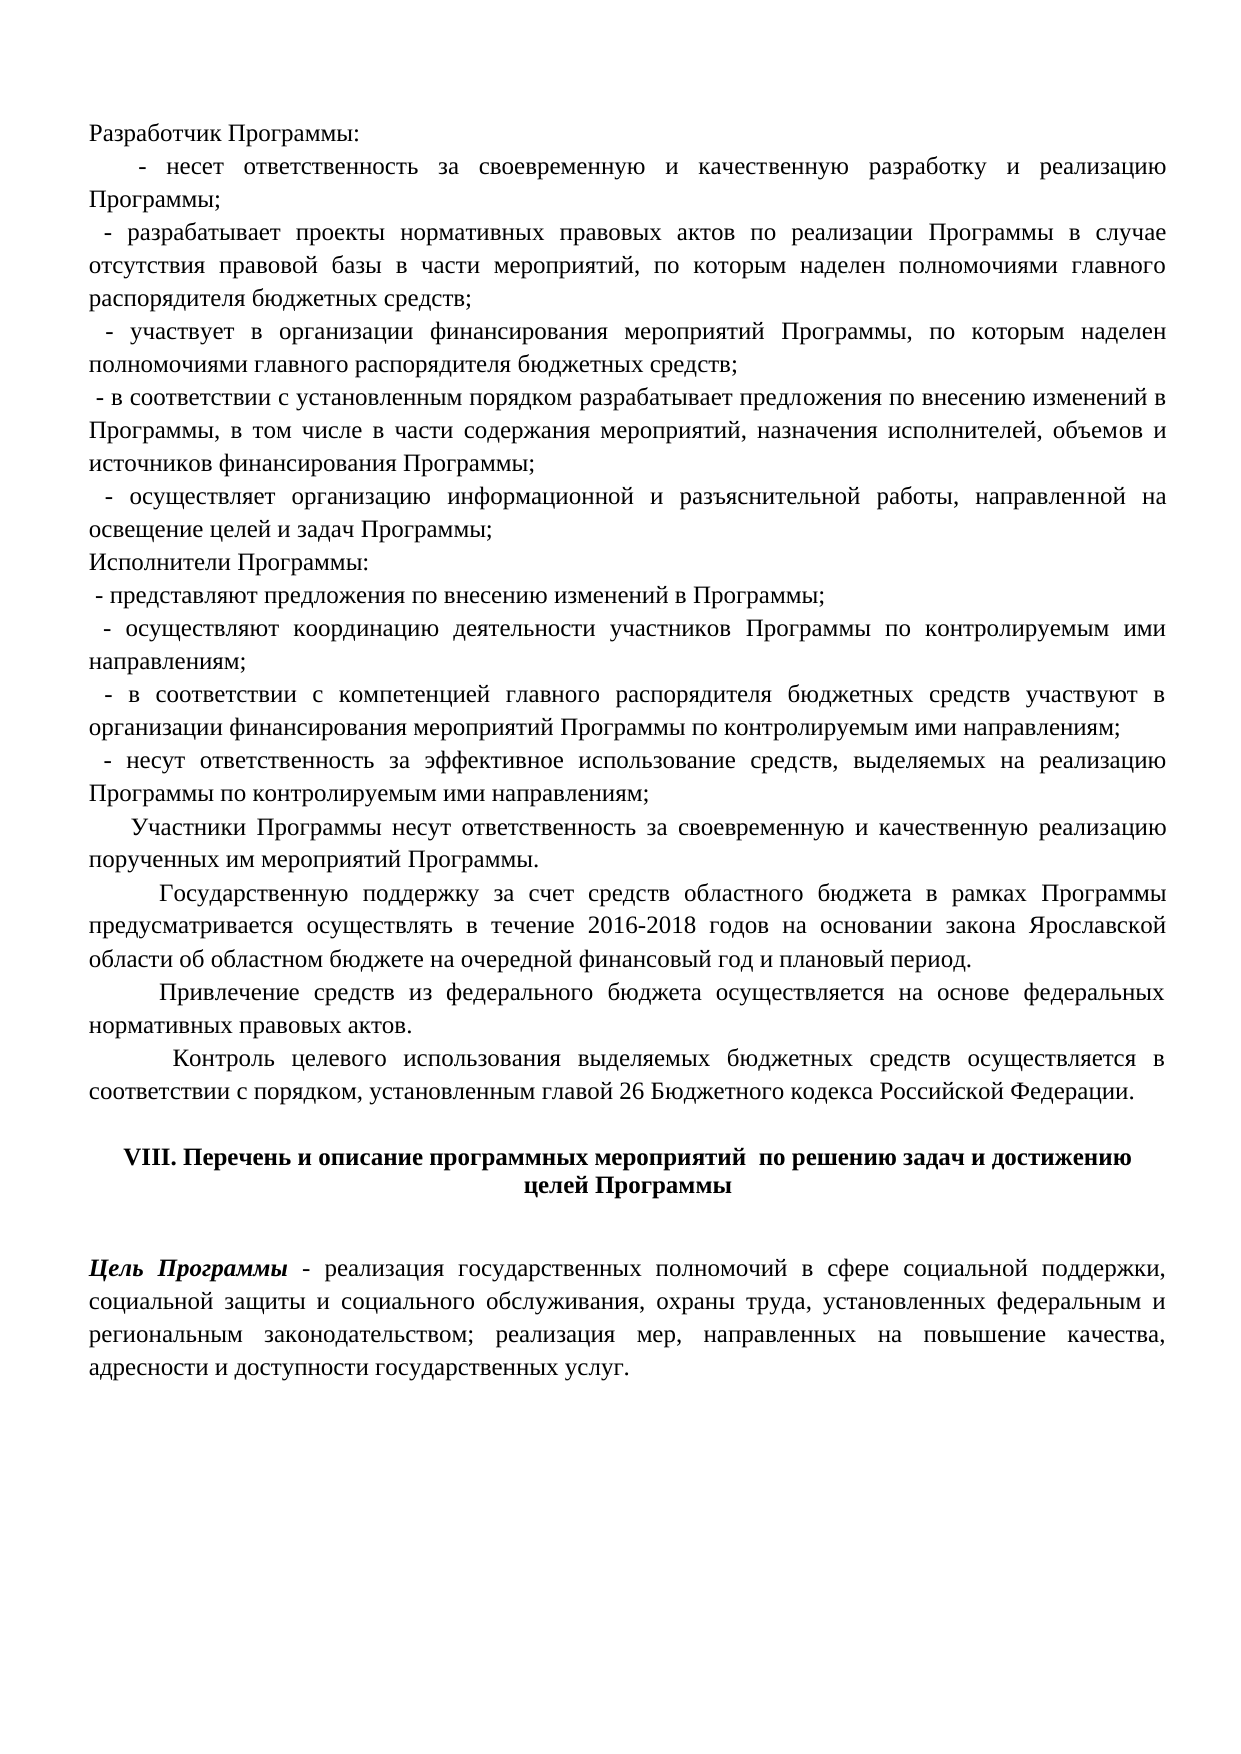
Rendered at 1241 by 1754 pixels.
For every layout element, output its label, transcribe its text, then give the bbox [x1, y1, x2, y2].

text - разрабатывает проекты нормативных правовых актов по реализации Программы в случае отсутствия правовой базы в части мероприятий, по которым наделен полномочиями главного распорядителя бюджетных средств; [89, 217, 1167, 312]
text Разработчик Программы: [89, 118, 1167, 147]
text Цель Программы - реализация государственных полномочий в сфере социальной поддержки, социальной защиты и социального обслуживания, охраны труда, установленных федеральным и региональным законодательством; реализация мер, направленных на повышение качества, адресности и доступности государственных услуг. [89, 1253, 1167, 1381]
text - в соответствии с установленным порядком разрабатывает предложения по внесению изменений в Программы, в том числе в части содержания мероприятий, назначения исполнителей, объемов и источников финансирования Программы; [89, 382, 1167, 477]
text - представляют предложения по внесению изменений в Программы; [89, 580, 1167, 609]
text Контроль целевого использования выделяемых бюджетных средств осуществляется в соответствии с порядком, установленным главой 26 Бюджетного кодекса Российской Федерации. [89, 1043, 1167, 1104]
text Государственную поддержку за счет средств областного бюджета в рамках Программы предусматривается осуществлять в течение 2016-2018 годов на основании закона Ярославской области об областном бюджете на очередной финансовый год и плановый период. [89, 878, 1167, 972]
text - осуществляют координацию деятельности участников Программы по контролируемым ими направлениям; [89, 613, 1167, 675]
text Участники Программы несут ответственность за своевременную и качественную реализацию порученных им мероприятий Программы. [89, 812, 1167, 873]
text - несут ответственность за эффективное использование средств, выделяемых на реализацию Программы по контролируемым ими направлениям; [89, 746, 1167, 807]
text Исполнители Программы: [89, 547, 1167, 576]
text - осуществляет организацию информационной и разъяснительной работы, направленной на освещение целей и задач Программы; [89, 481, 1167, 543]
text - в соответствии с компетенцией главного распорядителя бюджетных средств участвуют в организации финансирования мероприятий Программы по контролируемым ими направлениям; [89, 679, 1167, 741]
text VIII. Перечень и описание программных мероприятий по решению задач и достижению целей Программы [89, 1142, 1167, 1199]
text Привлечение средств из федерального бюджета осуществляется на основе федеральных нормативных правовых актов. [89, 977, 1167, 1038]
text - участвует в организации финансирования мероприятий Программы, по которым наделен полномочиями главного распорядителя бюджетных средств; [89, 316, 1167, 378]
text - несет ответственность за своевременную и качественную разработку и реализацию Программы; [89, 151, 1167, 213]
